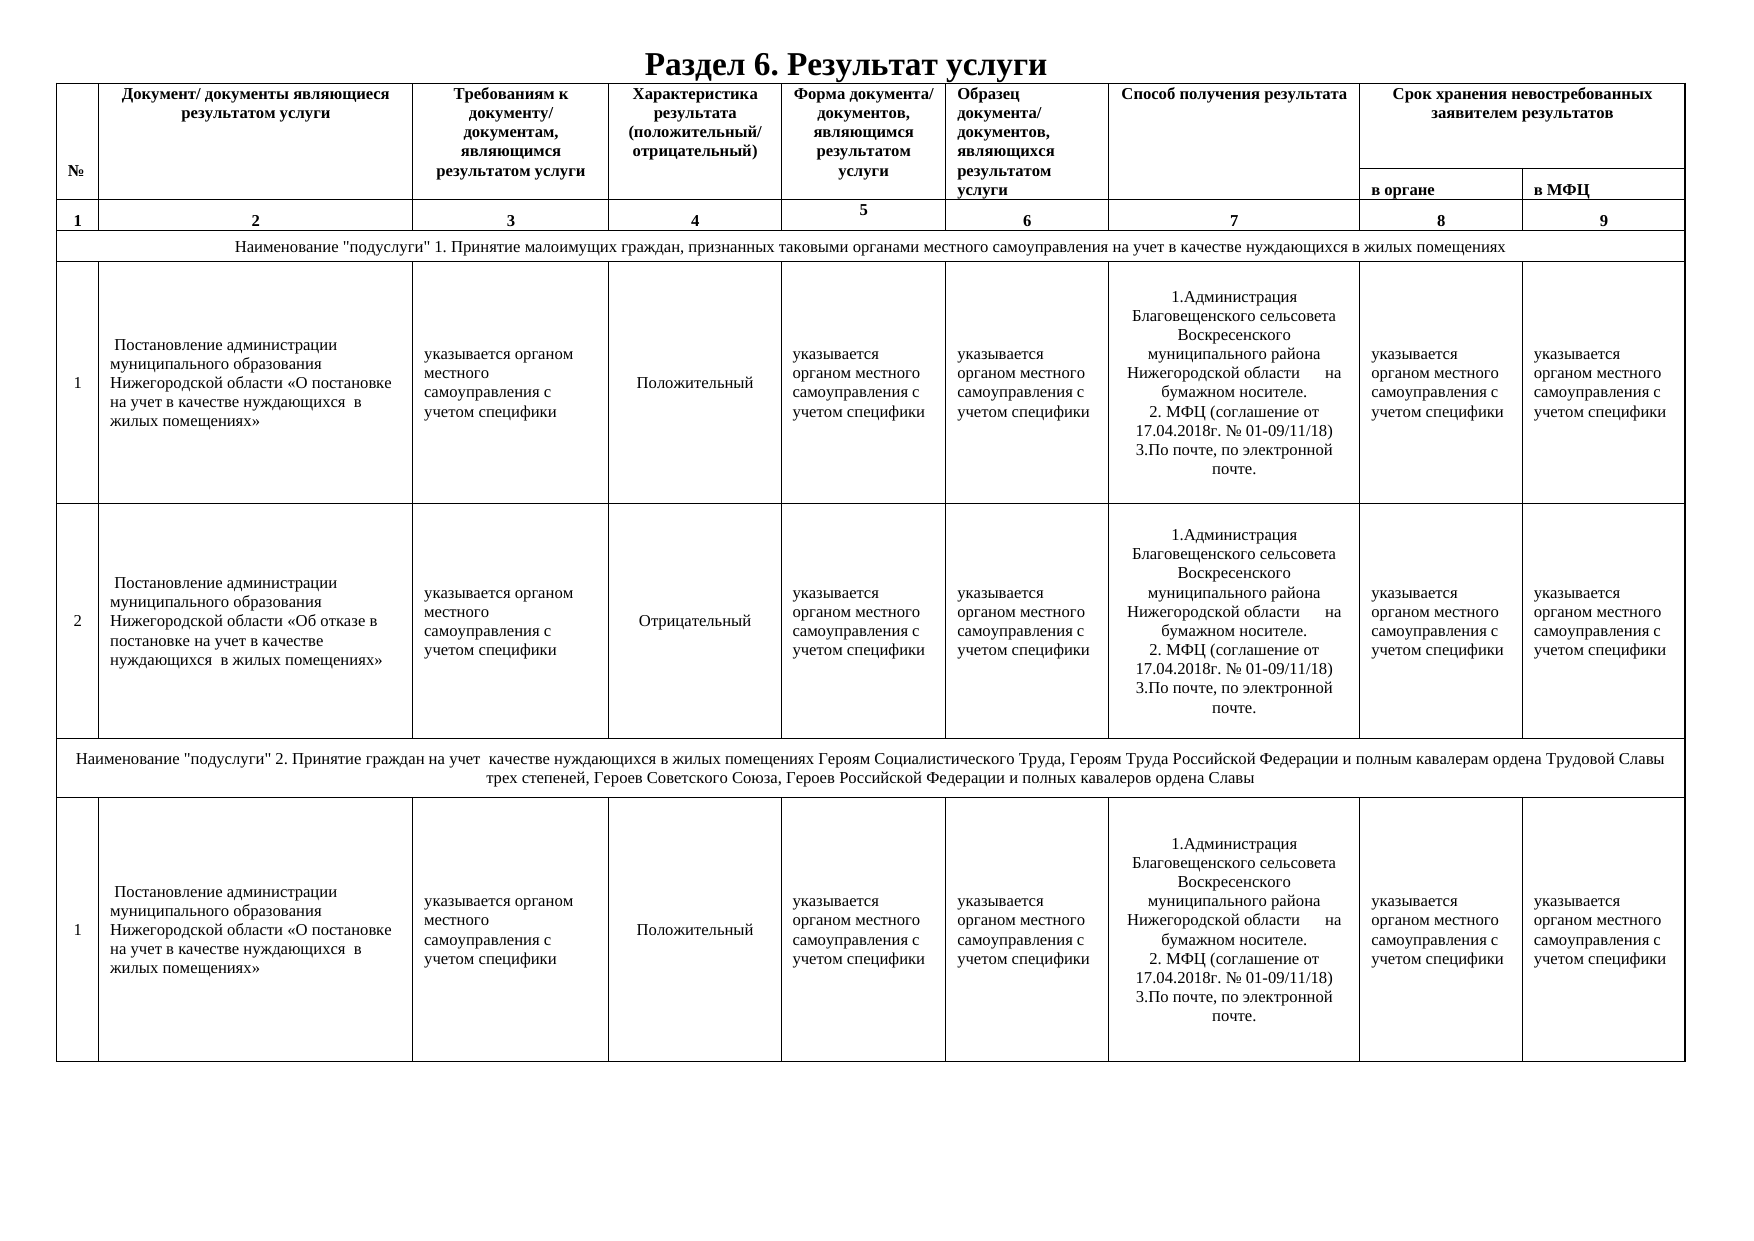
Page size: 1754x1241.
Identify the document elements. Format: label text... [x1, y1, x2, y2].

table_cell 7 [1109, 200, 1359, 230]
table_header Документ/ документы являющиеся результатом услуги [99, 84, 412, 199]
table_cell Постановление администрации муниципального образования Нижегородской области «Об отказе в постановке на учет в качестве нуждающихся в жилых помещениях» [99, 504, 412, 738]
table_cell указывается органом местного самоуправления с учетом специфики [1360, 262, 1522, 502]
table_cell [1109, 798, 1359, 1061]
table_cell 1 [57, 200, 98, 230]
table_cell Постановление администрации муниципального образования Нижегородской области «О постановке на учет в качестве нуждающихся в жилых помещениях» [99, 798, 412, 1061]
table_cell 2 [57, 504, 98, 738]
table_cell указывается органом местного самоуправления с учетом специфики [782, 504, 945, 738]
table_cell указывается органом местного самоуправления с учетом специфики [946, 262, 1108, 502]
table_cell в МФЦ [1523, 169, 1684, 199]
table_cell 9 [1523, 200, 1684, 230]
table_cell Наименование "подуслуги" 2. Принятие граждан на учет качестве нуждающихся в жилых помещениях Героям Социалистического Труда, Героям Труда Российской Федерации и полным кавалерам ордена Трудовой Славы трех степеней, Героев Советского Союза, Героев Российской Федерации и полных кавалеров ордена Славы [57, 739, 1684, 797]
table_cell 5 [782, 200, 945, 230]
table_cell указывается органом местного самоуправления с учетом специфики [1360, 504, 1522, 738]
table_cell 6 [946, 200, 1108, 230]
table_cell указывается органом местного самоуправления с учетом специфики [1523, 504, 1684, 738]
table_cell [782, 798, 945, 1061]
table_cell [946, 798, 1108, 1061]
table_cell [1523, 798, 1684, 1061]
table_cell 1 [57, 798, 98, 1061]
table_header Срок хранения невостребованных заявителем результатов [1360, 84, 1684, 168]
table_header Форма документа/ документов, являющимся результатом услуги [782, 84, 945, 199]
table_header Образец документа/ документов, являющихся результатом услуги [946, 84, 1108, 199]
table_cell Наименование "подуслуги" 1. Принятие малоимущих граждан, признанных таковыми органами местного самоуправления на учет в качестве нуждающихся в жилых помещениях [57, 231, 1684, 261]
table_cell Положительный [609, 798, 781, 1061]
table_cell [1360, 798, 1522, 1061]
table_cell Постановление администрации муниципального образования Нижегородской области «О постановке на учет в качестве нуждающихся в жилых помещениях» [99, 262, 412, 502]
table_cell указывается органом местного самоуправления с учетом специфики [1523, 262, 1684, 502]
table_header № [57, 84, 98, 199]
table_cell указывается органом местного самоуправления с учетом специфики [946, 504, 1108, 738]
table_cell в органе [1360, 169, 1522, 199]
table_cell Положительный [609, 262, 781, 502]
table_cell Отрицательный [609, 504, 781, 738]
table_cell указывается органом местного самоуправления с учетом специфики [413, 262, 608, 502]
table_cell 3 [413, 200, 608, 230]
text Раздел 6. Результат услуги [56, 44, 1636, 83]
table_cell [413, 798, 608, 1061]
table_cell 2 [99, 200, 412, 230]
table_cell указывается органом местного самоуправления с учетом специфики [782, 262, 945, 502]
table_cell 8 [1360, 200, 1522, 230]
table_cell указывается органом местного самоуправления с учетом специфики [413, 504, 608, 738]
table_header Способ получения результата [1109, 84, 1359, 199]
table_cell 1 [57, 262, 98, 502]
table_header Требованиям к документу/ документам, являющимся результатом услуги [413, 84, 608, 199]
table_header Характеристика результата (положительный/ отрицательный) [609, 84, 781, 199]
table_cell 4 [609, 200, 781, 230]
